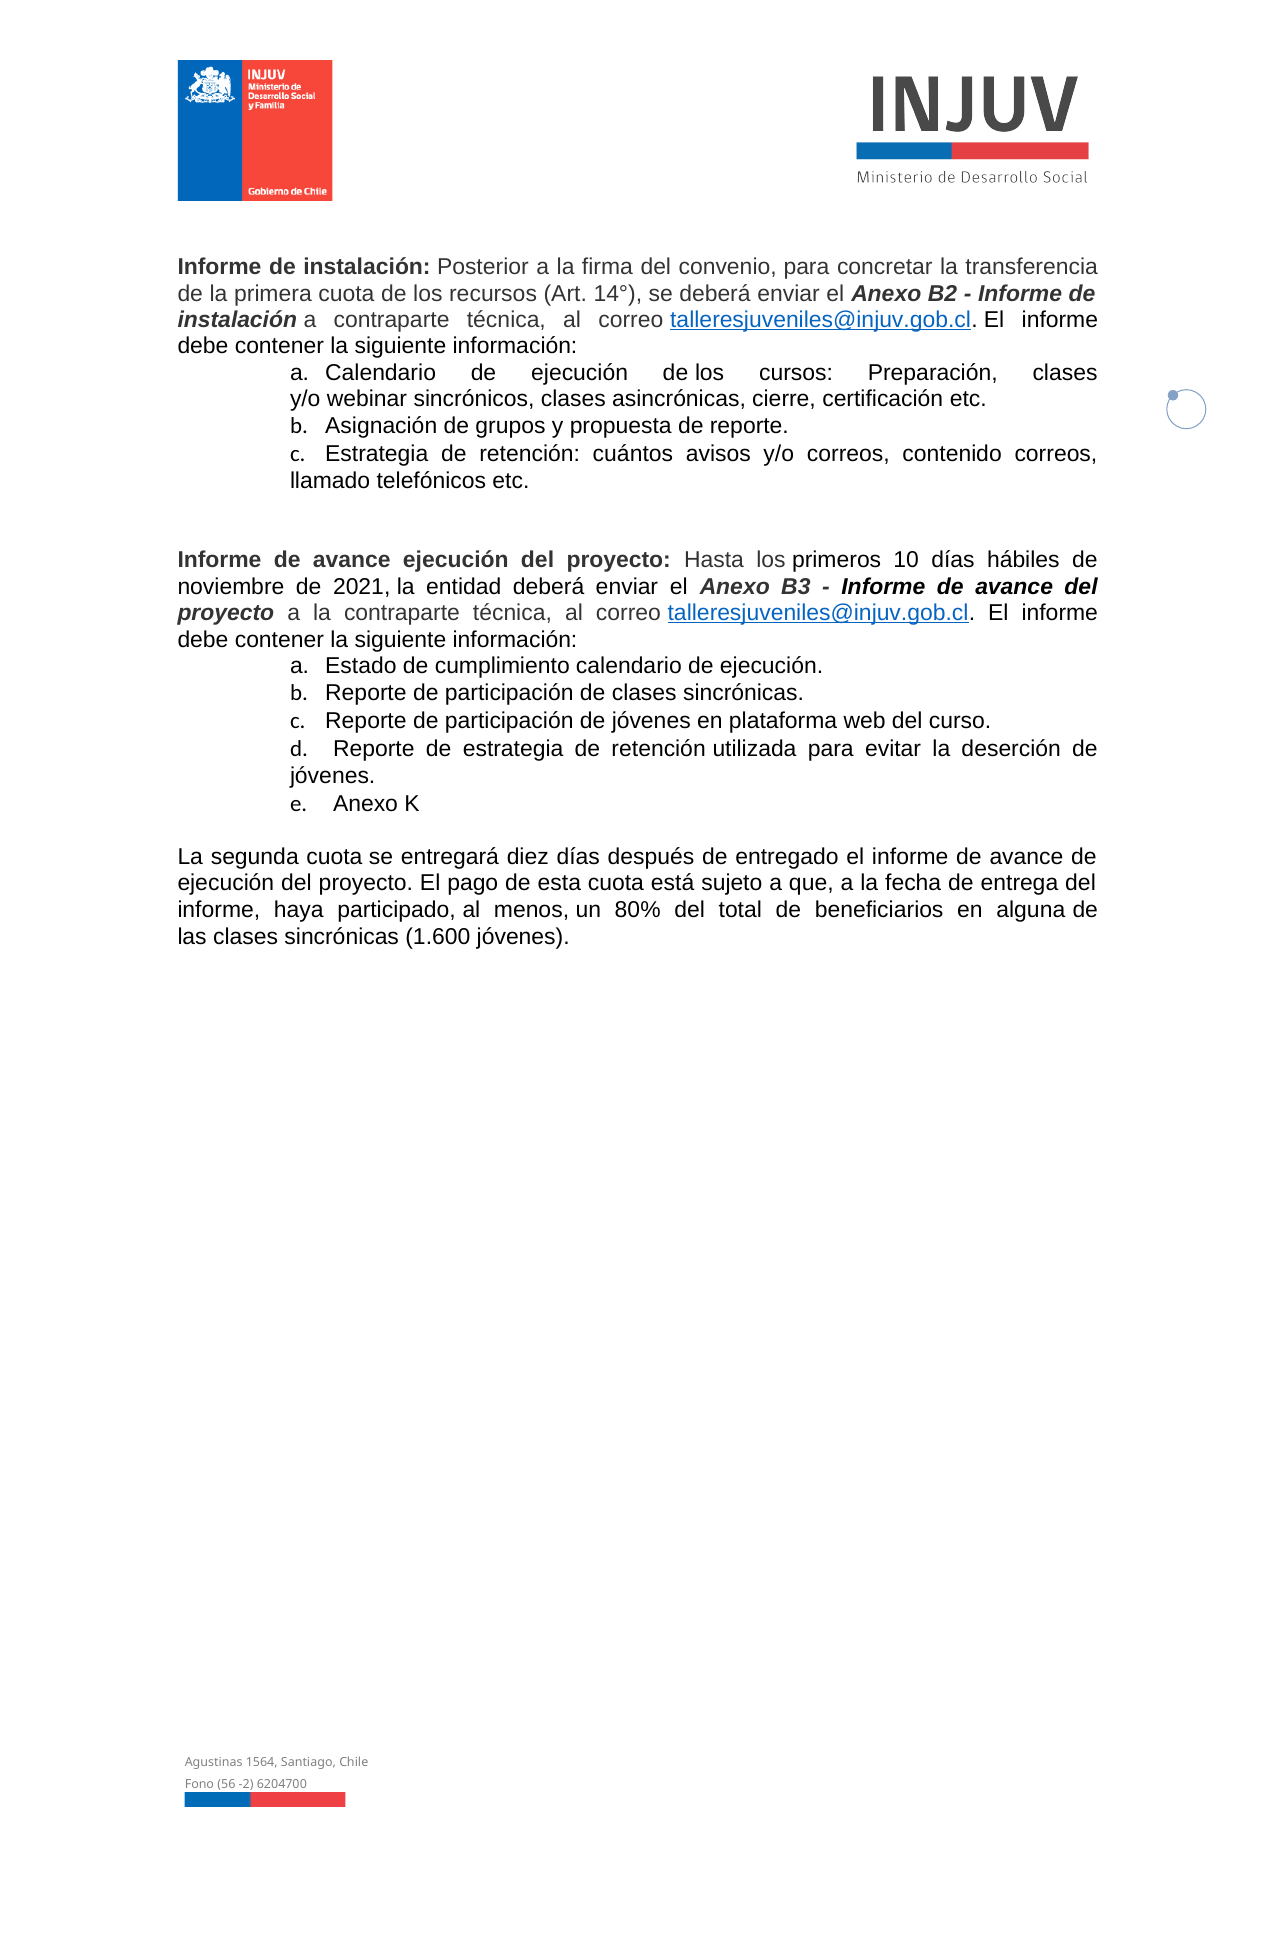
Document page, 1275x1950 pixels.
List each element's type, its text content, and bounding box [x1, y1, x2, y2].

list Anexo K [290, 789, 1098, 817]
picture [177, 60, 333, 201]
list Reporte de estrategia de retención utilizada para evitar la deserción de jóvenes. [290, 734, 1098, 789]
text Informe de avance ejecución del proyecto: Hasta los primeros 10 días hábiles de noviembre de 2021, la entidad deberá enviar el Anexo B3 - Informe de avance del proyecto a la contraparte técnica, al correo talleresjuveniles@injuv.gob.cl. El informe debe contener la siguiente información: [177, 546, 1098, 652]
list Asignación de grupos y propuesta de reporte. [290, 411, 1098, 439]
list Estrategia de retención: cuántos avisos y/o correos, contenido correos, llamado telefónicos etc. [290, 439, 1098, 494]
list Reporte de participación de clases sincrónicas. [290, 678, 1098, 706]
picture [847, 59, 1098, 201]
text Informe de instalación: Posterior a la firma del convenio, para concretar la transferencia de la primera cuota de los recursos (Art. 14°), se deberá enviar el Anexo B2 - Informe de instalación a contraparte técnica, al correo talleresjuveniles@injuv.gob.cl. El informe debe contener la siguiente información: [177, 253, 1098, 359]
list Estado de cumplimiento calendario de ejecución. [290, 652, 1098, 678]
list Reporte de participación de jóvenes en plataforma web del curso. [290, 706, 1098, 734]
text La segunda cuota se entregará diez días después de entregado el informe de avance de ejecución del proyecto. El pago de esta cuota está sujeto a que, a la fecha de entrega del informe, haya participado, al menos, un 80% del total de beneficiarios en alguna de las clases sincrónicas (1.600 jóvenes). [177, 843, 1098, 950]
picture [184, 1792, 346, 1807]
list Calendario de ejecución de los cursos: Preparación, clases y/o webinar sincrónicos, clases asincrónicas, cierre, certificación etc. [290, 359, 1098, 411]
